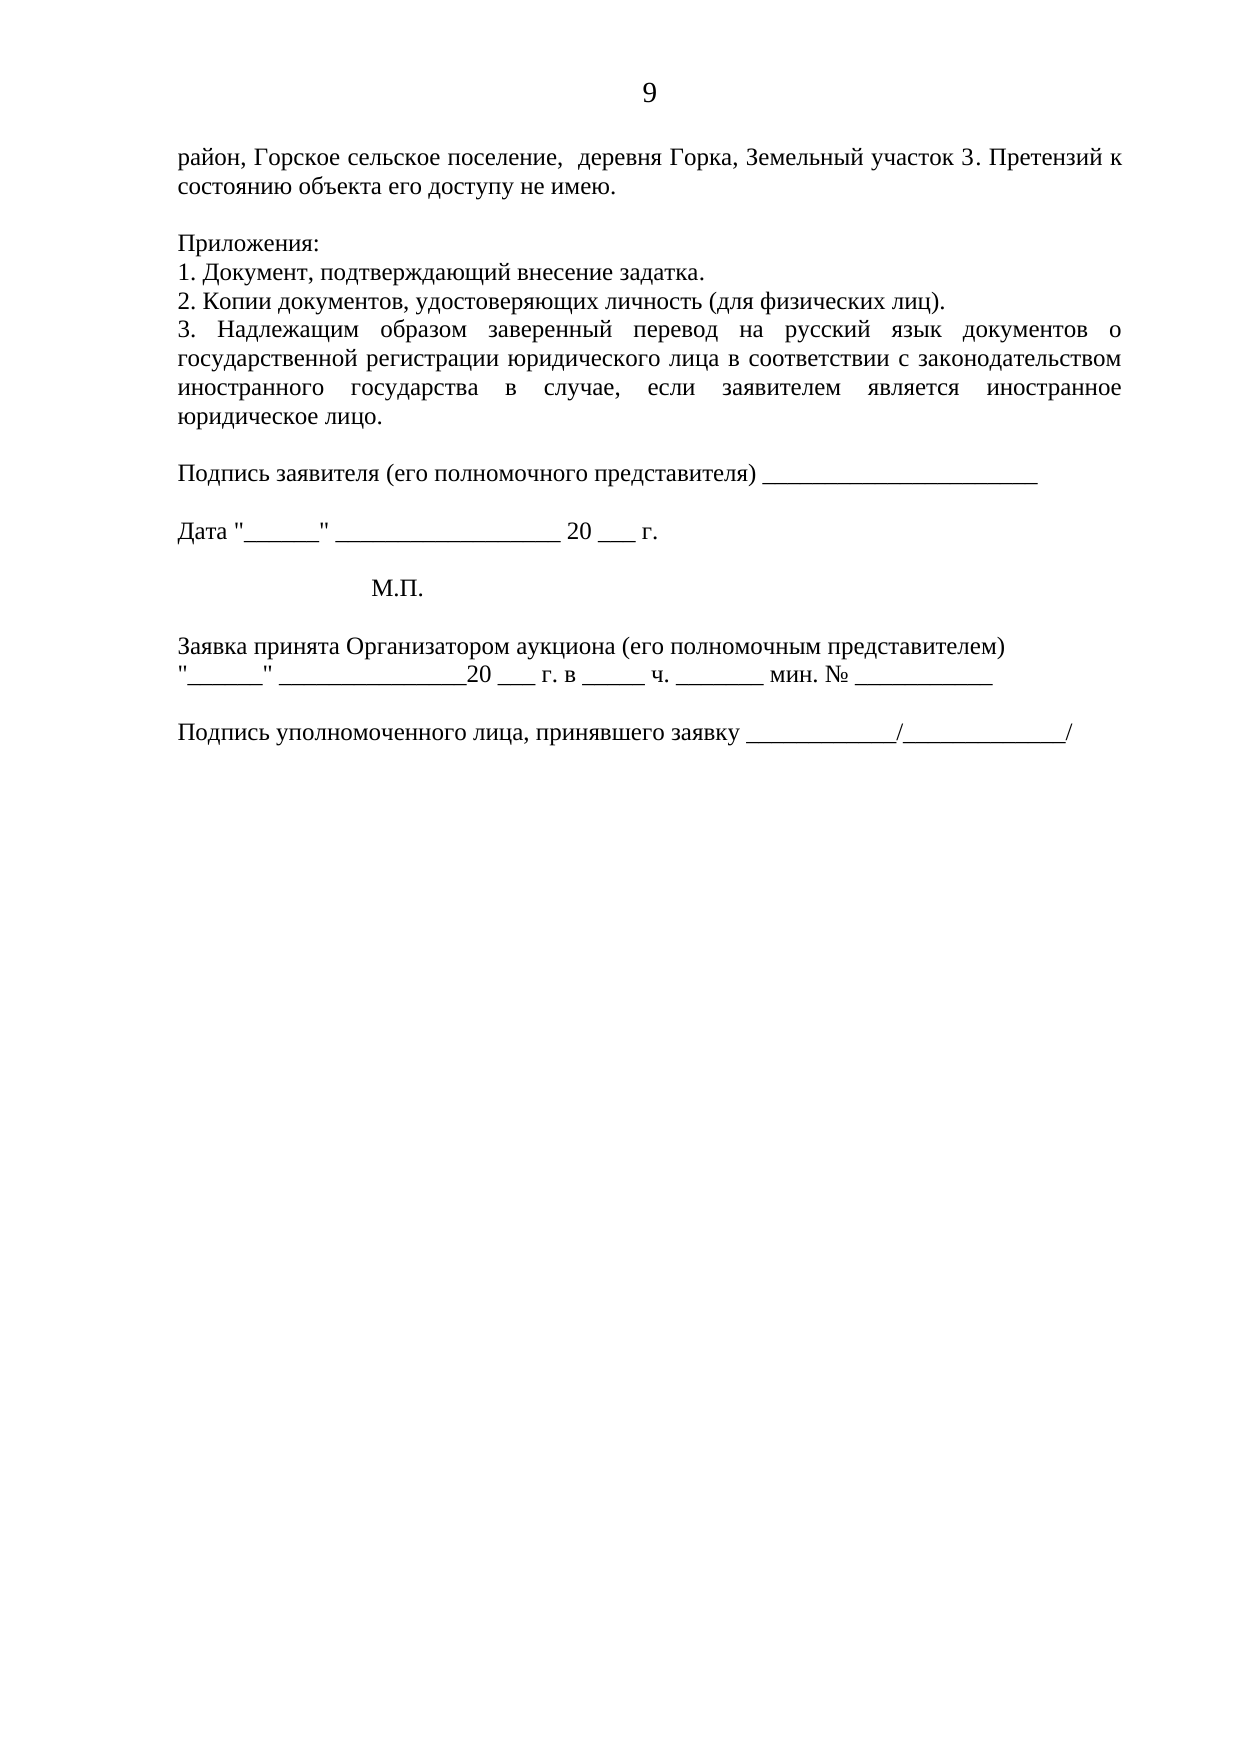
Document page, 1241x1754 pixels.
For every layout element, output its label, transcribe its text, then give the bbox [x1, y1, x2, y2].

text Подпись уполномоченного лица, принявшего заявку ____________/_____________/ [177, 717, 1122, 746]
text 3. Надлежащим образом заверенный перевод на русский язык документов о государственной регистрации юридического лица в соответствии с законодательством иностранного государства в случае, если заявителем является иностранное юридическое лицо. [177, 314, 1122, 429]
text 1. Документ, подтверждающий внесение задатка. [177, 257, 1122, 286]
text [177, 142, 1122, 199]
text Приложения: [177, 228, 1122, 257]
text "______" _______________20 ___ г. в _____ ч. _______ мин. № ___________ [177, 659, 1122, 688]
text М.П. [177, 573, 1122, 602]
text 2. Копии документов, удостоверяющих личность (для физических лиц). [177, 286, 1122, 314]
text Дата "______" __________________ 20 ___ г. [177, 516, 1122, 544]
text Подпись заявителя (его полномочного представителя) ______________________ [177, 458, 1122, 487]
text Заявка принята Организатором аукциона (его полномочным представителем) [177, 631, 1122, 659]
